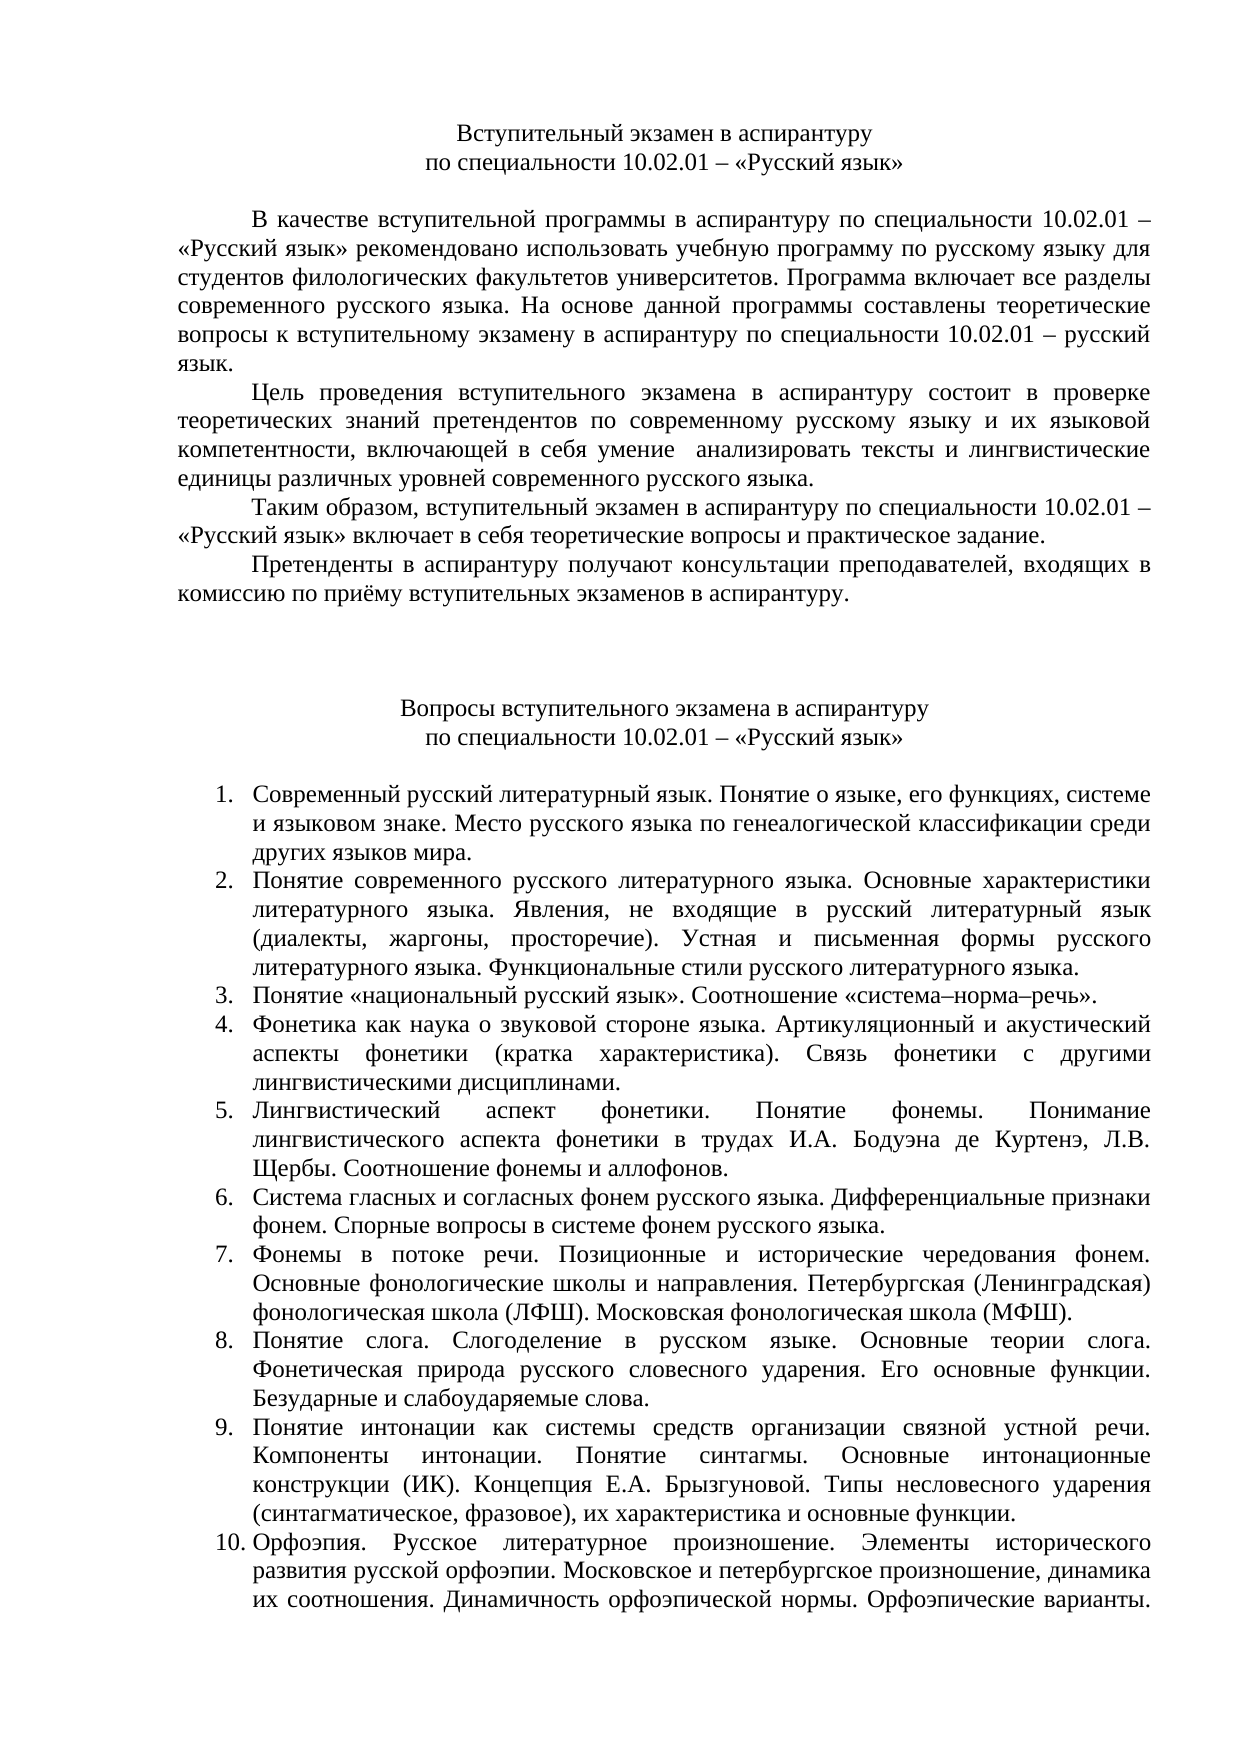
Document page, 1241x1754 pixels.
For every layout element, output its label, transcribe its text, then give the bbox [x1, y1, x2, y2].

list Фонемы в потоке речи. Позиционные и исторические чередования фонем. Основные фонологические школы и направления. Петербургская (Ленинградская) фонологическая школа (ЛФШ). Московская фонологическая школа (МФШ). [215, 1239, 1152, 1326]
text В качестве вступительной программы в аспирантуру по специальности 10.02.01 – «Русский язык» рекомендовано использовать учебную программу по русскому языку для студентов филологических факультетов университетов. Программа включает все разделы современного русского языка. На основе данной программы составлены теоретические вопросы к вступительному экзамену в аспирантуру по специальности 10.02.01 – русский язык. [177, 204, 1152, 377]
list Система гласных и согласных фонем русского языка. Дифференциальные признаки фонем. Спорные вопросы в системе фонем русского языка. [215, 1182, 1152, 1239]
list Понятие интонации как системы средств организации связной устной речи. Компоненты интонации. Понятие синтагмы. Основные интонационные конструкции (ИК). Концепция Е.А. Брызгуновой. Типы несловесного ударения (синтагматическое, фразовое), их характеристика и основные функции. [215, 1412, 1152, 1527]
text Вопросы вступительного экзамена в аспирантуру [177, 693, 1152, 722]
text Вступительный экзамен в аспирантуру [177, 118, 1152, 147]
text по специальности 10.02.01 – «Русский язык» [177, 147, 1152, 176]
list Понятие современного русского литературного языка. Основные характеристики литературного языка. Явления, не входящие в русский литературный язык (диалекты, жаргоны, просторечие). Устная и письменная формы русского литературного языка. Функциональные стили русского литературного языка. [215, 866, 1152, 981]
text по специальности 10.02.01 – «Русский язык» [177, 722, 1152, 751]
list Понятие слога. Слогоделение в русском языке. Основные теории слога. Фонетическая природа русского словесного ударения. Его основные функции. Безударные и слабоударяемые слова. [215, 1326, 1152, 1412]
list Понятие «национальный русский язык». Соотношение «система–норма–речь». [215, 981, 1152, 1009]
list Лингвистический аспект фонетики. Понятие фонемы. Понимание лингвистического аспекта фонетики в трудах И.А. Бодуэна де Куртенэ, Л.В. Щербы. Соотношение фонемы и аллофонов. [215, 1096, 1152, 1182]
text Цель проведения вступительного экзамена в аспирантуру состоит в проверке теоретических знаний претендентов по современному русскому языку и их языковой компетентности, включающей в себя умение анализировать тексты и лингвистические единицы различных уровней современного русского языка. [177, 377, 1152, 492]
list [215, 1527, 1152, 1613]
text Претенденты в аспирантуру получают консультации преподавателей, входящих в комиссию по приёму вступительных экзаменов в аспирантуру. [177, 549, 1152, 607]
list Современный русский литературный язык. Понятие о языке, его функциях, системе и языковом знаке. Место русского языка по генеалогической классификации среди других языков мира. [215, 779, 1152, 866]
list Фонетика как наука о звуковой стороне языка. Артикуляционный и акустический аспекты фонетики (кратка характеристика). Связь фонетики с другими лингвистическими дисциплинами. [215, 1009, 1152, 1096]
text Таким образом, вступительный экзамен в аспирантуру по специальности 10.02.01 – «Русский язык» включает в себя теоретические вопросы и практическое задание. [177, 492, 1152, 549]
